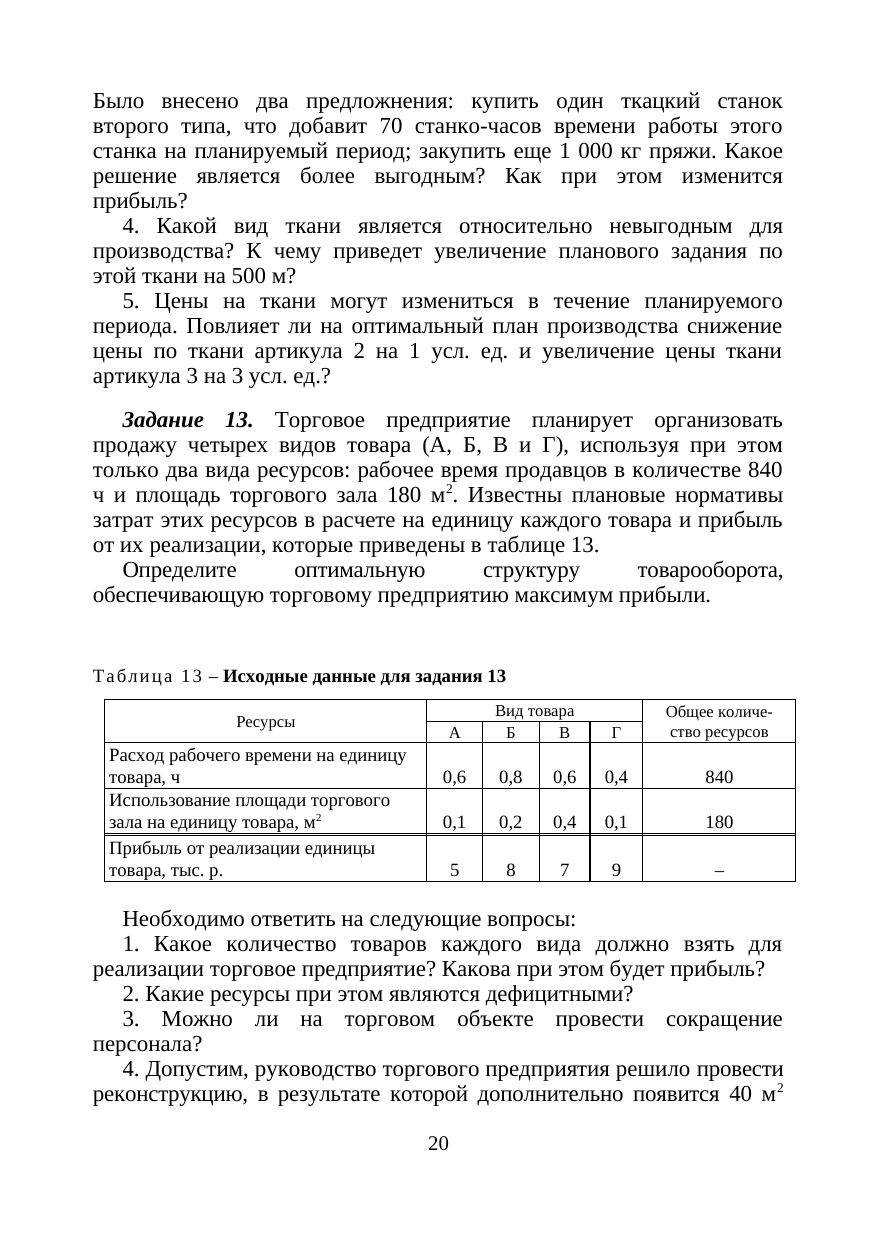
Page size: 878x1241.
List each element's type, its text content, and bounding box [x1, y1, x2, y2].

table_cell Использование площади торгового зала на единицу товара, м2 [105, 789, 426, 833]
table_cell 0,1 [591, 789, 642, 833]
table_cell Б [483, 722, 539, 742]
table_cell 0,1 [427, 789, 482, 833]
text 1. Какое количество товаров каждого вида должно взять для реализации торговое предприятие? Какова при этом будет прибыль? [93, 932, 784, 982]
text 3. Можно ли на торговом объекте провести сокращение персонала? [93, 1007, 784, 1057]
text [93, 89, 784, 214]
text Задание 13. Торговое предприятие планирует организовать продажу четырех видов товара (А, Б, В и Г), используя при этом только два вида ресурсов: рабочее время продавцов в количестве 840 ч и площадь торгового зала 180 м2. Известны плановые нормативы затрат этих ресурсов в расчете на единицу каждого товара и прибыль от их реализации, которые приведены в таблице 13. [93, 408, 784, 558]
table_cell 0,4 [591, 743, 642, 788]
text 4. Какой вид ткани является относительно невыгодным для производства? К чему приведет увеличение планового задания по этой ткани на 500 м? [93, 214, 784, 289]
table_cell 840 [643, 743, 795, 788]
table_cell 7 [540, 836, 589, 881]
table_cell Г [591, 722, 642, 742]
text 2. Какие ресурсы при этом являются дефицитными? [93, 982, 784, 1007]
table_cell Расход рабочего времени на единицу товара, ч [105, 743, 426, 788]
table_cell 0,4 [540, 789, 589, 833]
text 5. Цены на ткани могут измениться в течение планируемого периода. Повлияет ли на оптимальный план производства снижение цены по ткани артикула 2 на 1 усл. ед. и увеличение цены ткани артикула 3 на 3 усл. ед.? [93, 289, 784, 389]
table_cell 0,6 [427, 743, 482, 788]
table_header Ресурсы [105, 700, 426, 742]
text Таблица 13 – Исходные данные для задания 13 [93, 665, 784, 687]
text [93, 1057, 784, 1107]
table_header Общее количе-ство ресурсов [643, 700, 795, 742]
table_cell – [643, 836, 795, 881]
table_cell 5 [427, 836, 482, 881]
table_cell 0,6 [540, 743, 589, 788]
table_cell А [427, 722, 482, 742]
text Необходимо ответить на следующие вопросы: [93, 907, 784, 932]
table_cell 9 [591, 836, 642, 881]
text Определите оптимальную структуру товарооборота, обеспечивающую торговому предприятию максимум прибыли. [93, 558, 784, 608]
table_cell 0,2 [483, 789, 539, 833]
table_cell 0,8 [483, 743, 539, 788]
table_header Вид товара [427, 700, 642, 721]
table_cell Прибыль от реализации единицы товара, тыс. р. [105, 836, 426, 881]
table_cell В [540, 722, 589, 742]
table_cell 8 [483, 836, 539, 881]
table_cell 180 [643, 789, 795, 833]
